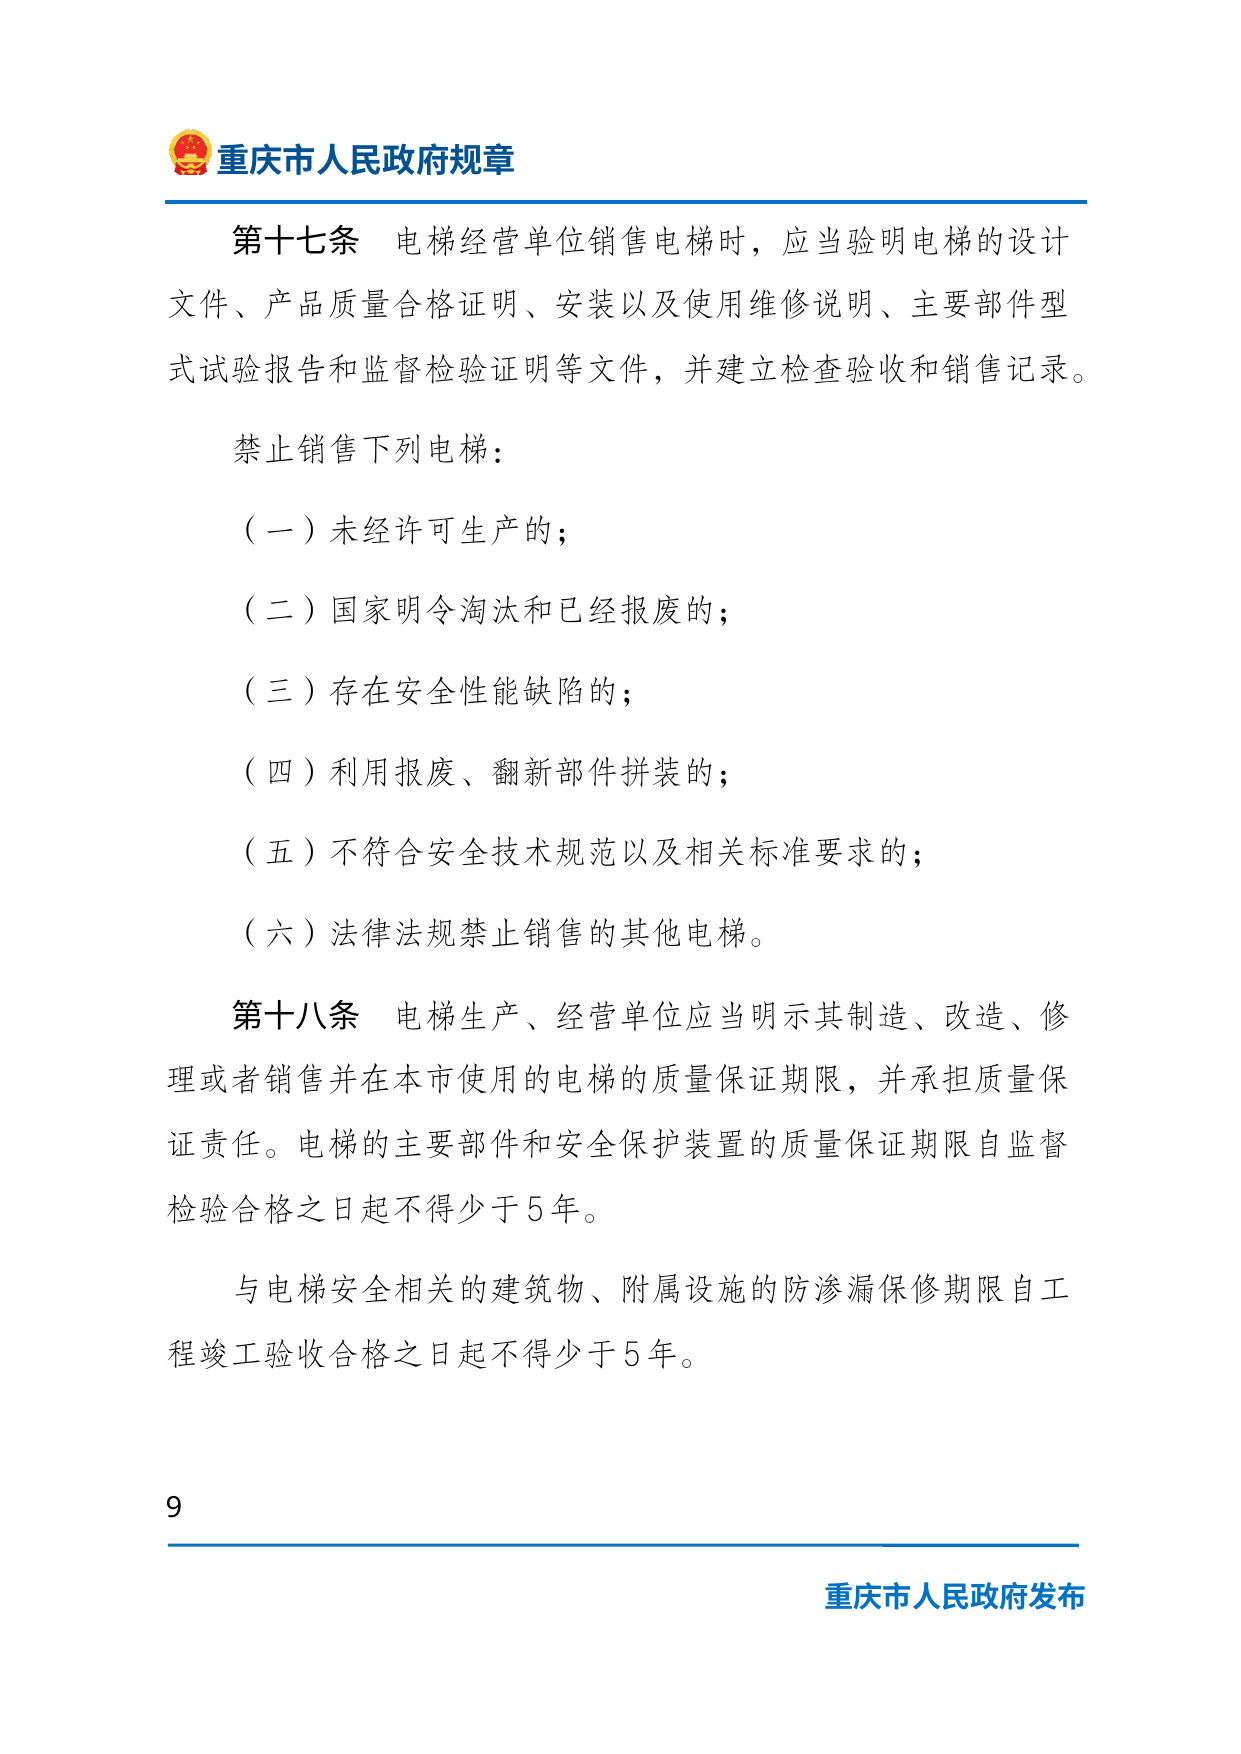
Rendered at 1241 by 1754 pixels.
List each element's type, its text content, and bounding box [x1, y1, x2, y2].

text （二）国家明令淘汰和已经报废的； [165, 579, 1087, 644]
text 禁止销售下列电梯： [165, 418, 1087, 483]
text （六）法律法规禁止销售的其他电梯。 [165, 902, 1087, 967]
text 第十八条 电梯生产、经营单位应当明示其制造、改造、修理或者销售并在本市使用的电梯的质量保证期限，并承担质量保证责任。电梯的主要部件和安全保护装置的质量保证期限自监督检验合格之日起不得少于5年。 [165, 982, 1087, 1242]
text 第十七条 电梯经营单位销售电梯时，应当验明电梯的设计文件、产品质量合格证明、安装以及使用维修说明、主要部件型式试验报告和监督检验证明等文件，并建立检查验收和销售记录。 [165, 207, 1087, 402]
text 与电梯安全相关的建筑物、附属设施的防渗漏保修期限自工程竣工验收合格之日起不得少于5年。 [165, 1258, 1087, 1388]
text （五）不符合安全技术规范以及相关标准要求的； [165, 821, 1087, 886]
text （三）存在安全性能缺陷的； [165, 660, 1087, 725]
picture [165, 127, 216, 179]
text （四）利用报废、翻新部件拼装的； [165, 741, 1087, 806]
text （一）未经许可生产的； [165, 499, 1087, 564]
